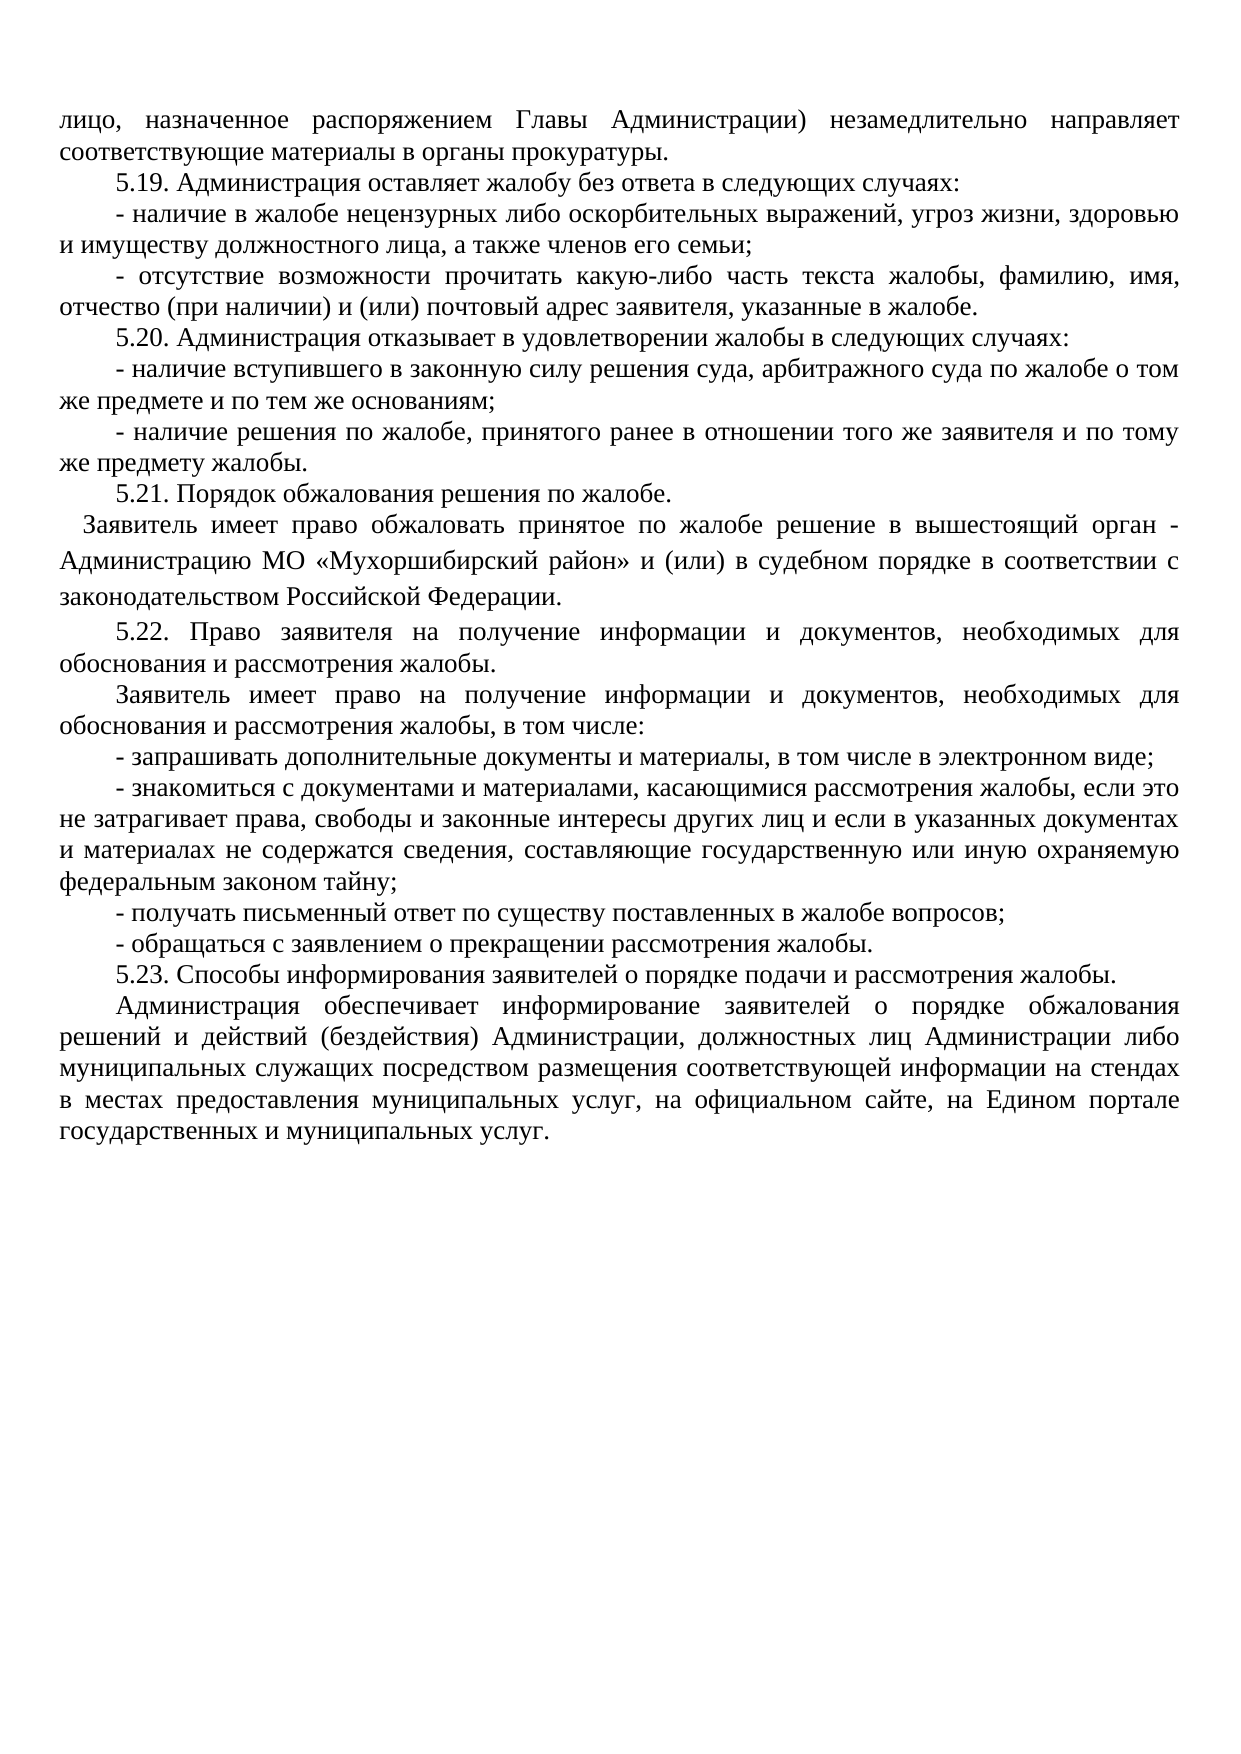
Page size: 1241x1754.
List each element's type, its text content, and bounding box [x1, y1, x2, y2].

text 5.19. Администрация оставляет жалобу без ответа в следующих случаях: [59, 166, 1181, 197]
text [59, 103, 1181, 166]
text - наличие решения по жалобе, принятого ранее в отношении того же заявителя и по тому же предмету жалобы. [59, 415, 1181, 477]
text - знакомиться с документами и материалами, касающимися рассмотрения жалобы, если это не затрагивает права, свободы и законные интересы других лиц и если в указанных документах и материалах не содержатся сведения, составляющие государственную или иную охраняемую федеральным законом тайну; [59, 771, 1181, 896]
text - получать письменный ответ по существу поставленных в жалобе вопросов; [59, 896, 1181, 927]
text - отсутствие возможности прочитать какую-либо часть текста жалобы, фамилию, имя, отчество (при наличии) и (или) почтовый адрес заявителя, указанные в жалобе. [59, 259, 1181, 321]
text - запрашивать дополнительные документы и материалы, в том числе в электронном виде; [59, 740, 1181, 771]
text Заявитель имеет право обжаловать принятое по жалобе решение в вышестоящий орган - Администрацию МО «Мухоршибирский район» и (или) в судебном порядке в соответствии с законодательством Российской Федерации. [59, 508, 1181, 611]
text Администрация обеспечивает информирование заявителей о порядке обжалования решений и действий (бездействия) Администрации, должностных лиц Администрации либо муниципальных служащих посредством размещения соответствующей информации на стендах в местах предоставления муниципальных услуг, на официальном сайте, на Едином портале государственных и муниципальных услуг. [59, 989, 1181, 1145]
text - наличие вступившего в законную силу решения суда, арбитражного суда по жалобе о том же предмете и по тем же основаниям; [59, 353, 1181, 415]
text 5.23. Способы информирования заявителей о порядке подачи и рассмотрения жалобы. [59, 958, 1181, 989]
text 5.20. Администрация отказывает в удовлетворении жалобы в следующих случаях: [59, 321, 1181, 353]
text 5.21. Порядок обжалования решения по жалобе. [59, 477, 1181, 508]
text - обращаться с заявлением о прекращении рассмотрения жалобы. [59, 927, 1181, 958]
text - наличие в жалобе нецензурных либо оскорбительных выражений, угроз жизни, здоровью и имуществу должностного лица, а также членов его семьи; [59, 197, 1181, 259]
text 5.22. Право заявителя на получение информации и документов, необходимых для обоснования и рассмотрения жалобы. [59, 616, 1181, 678]
text Заявитель имеет право на получение информации и документов, необходимых для обоснования и рассмотрения жалобы, в том числе: [59, 678, 1181, 740]
